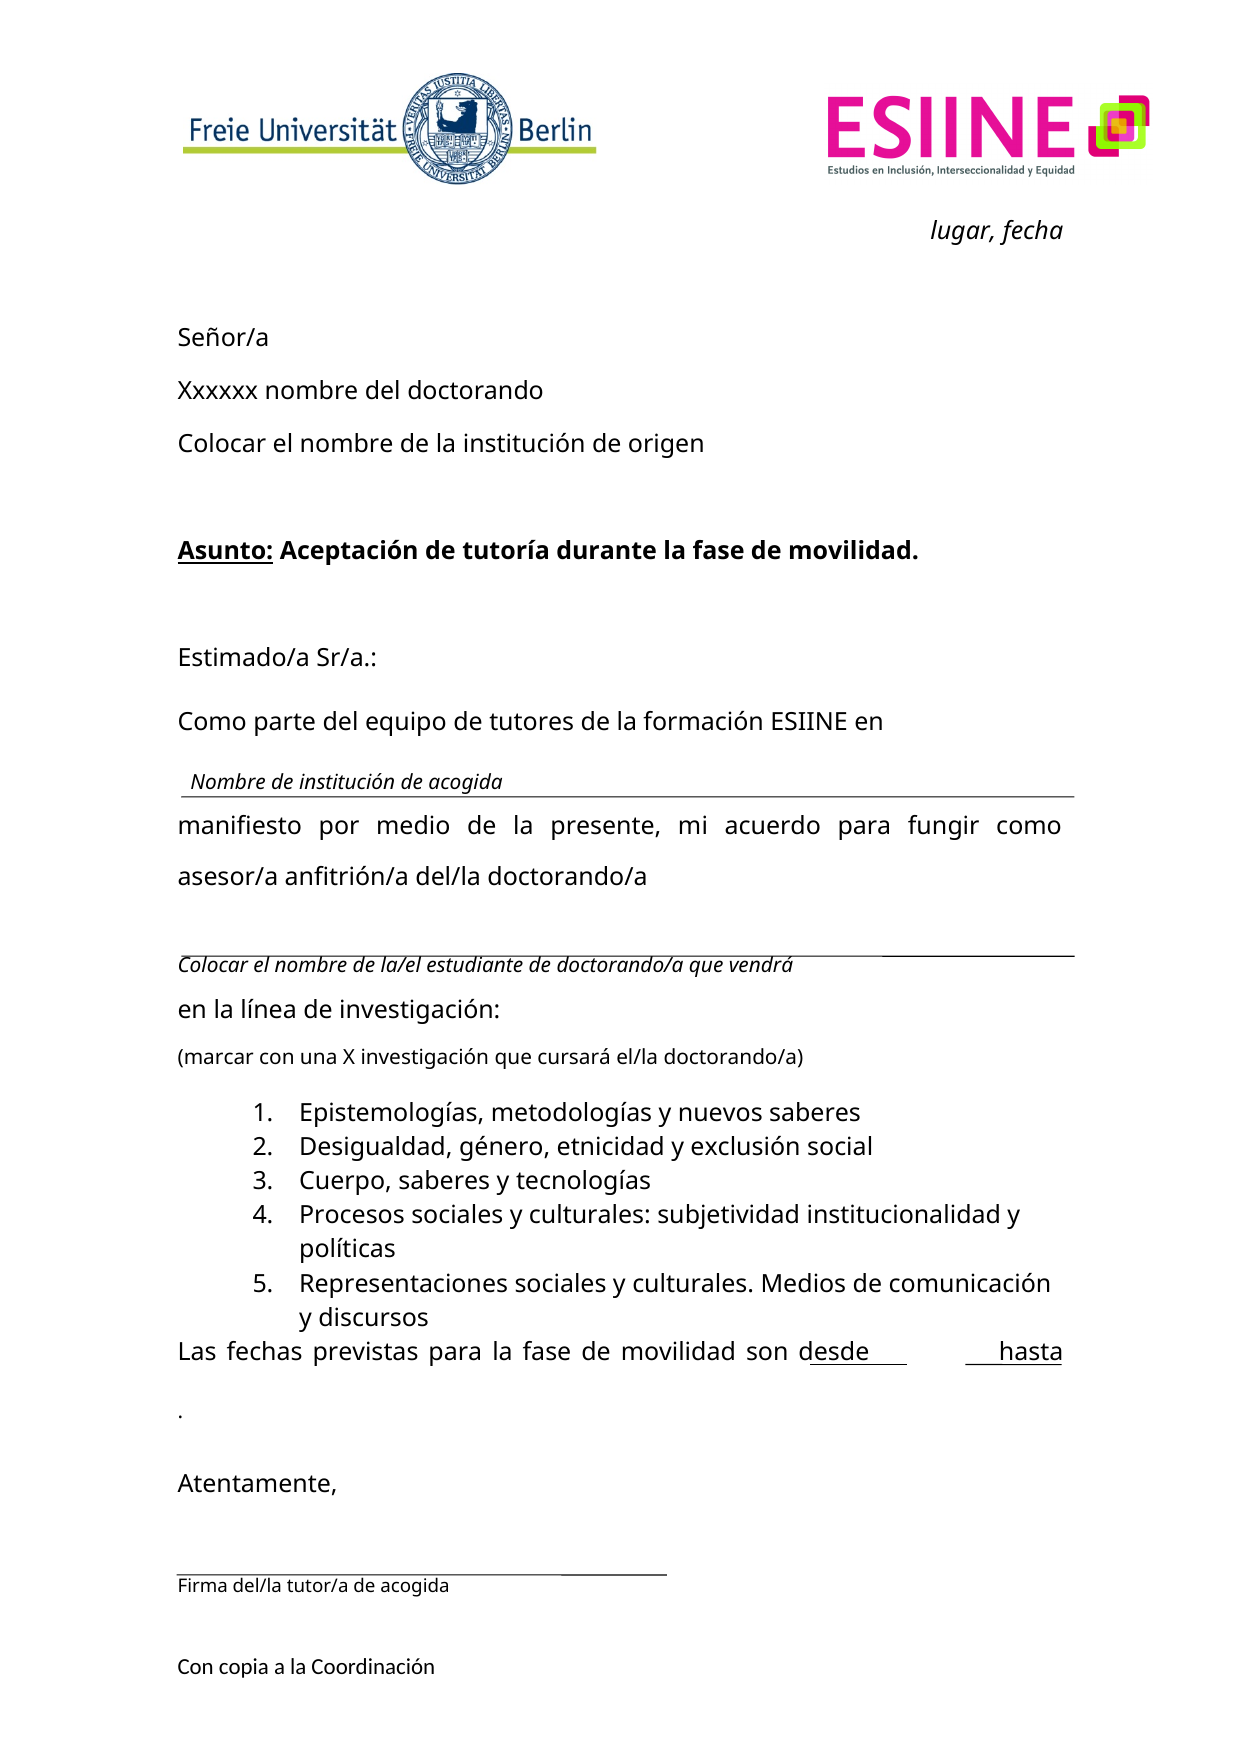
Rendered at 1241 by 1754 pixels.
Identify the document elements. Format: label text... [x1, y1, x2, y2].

text Colocar el nombre de la institución de origen [177, 426, 1063, 460]
list Representaciones sociales y culturales. Medios de comunicación y discursos [252, 1265, 1063, 1333]
list Cuerpo, saberes y tecnologías [252, 1163, 1063, 1197]
list en la línea de investigación: [177, 991, 1063, 1025]
list Procesos sociales y culturales: subjetividad institucionalidad y políticas [252, 1197, 1063, 1265]
text Señor/a [177, 319, 1063, 353]
list Las fechas previstas para la fase de movilidad son desde hasta . [177, 1333, 1063, 1424]
list Epistemologías, metodologías y nuevos saberes [252, 1095, 1063, 1129]
text Atentamente, [177, 1465, 1063, 1499]
list (marcar con una X investigación que cursará el/la doctorando/a) [177, 1042, 1063, 1071]
text manifiesto por medio de la presente, mi acuerdo para fungir como asesor/a anfitrión/a del/la doctorando/a [177, 808, 1063, 893]
picture [183, 73, 597, 185]
text Como parte del equipo de tutores de la formación ESIINE en [177, 703, 1063, 737]
text Firma del/la tutor/a de acogida [177, 1572, 1063, 1598]
text lugar, fecha [177, 212, 1063, 246]
text Xxxxxx nombre del doctorando [177, 373, 1063, 407]
picture [823, 83, 1153, 185]
text Nombre de institución de acogida [177, 767, 1063, 795]
text Colocar el nombre de la/el estudiante de doctorando/a que vendrá [177, 950, 1063, 979]
list Desigualdad, género, etnicidad y exclusión social [252, 1129, 1063, 1163]
text Asunto: Aceptación de tutoría durante la fase de movilidad. [177, 533, 1063, 567]
text Estimado/a Sr/a.: [177, 640, 1063, 674]
